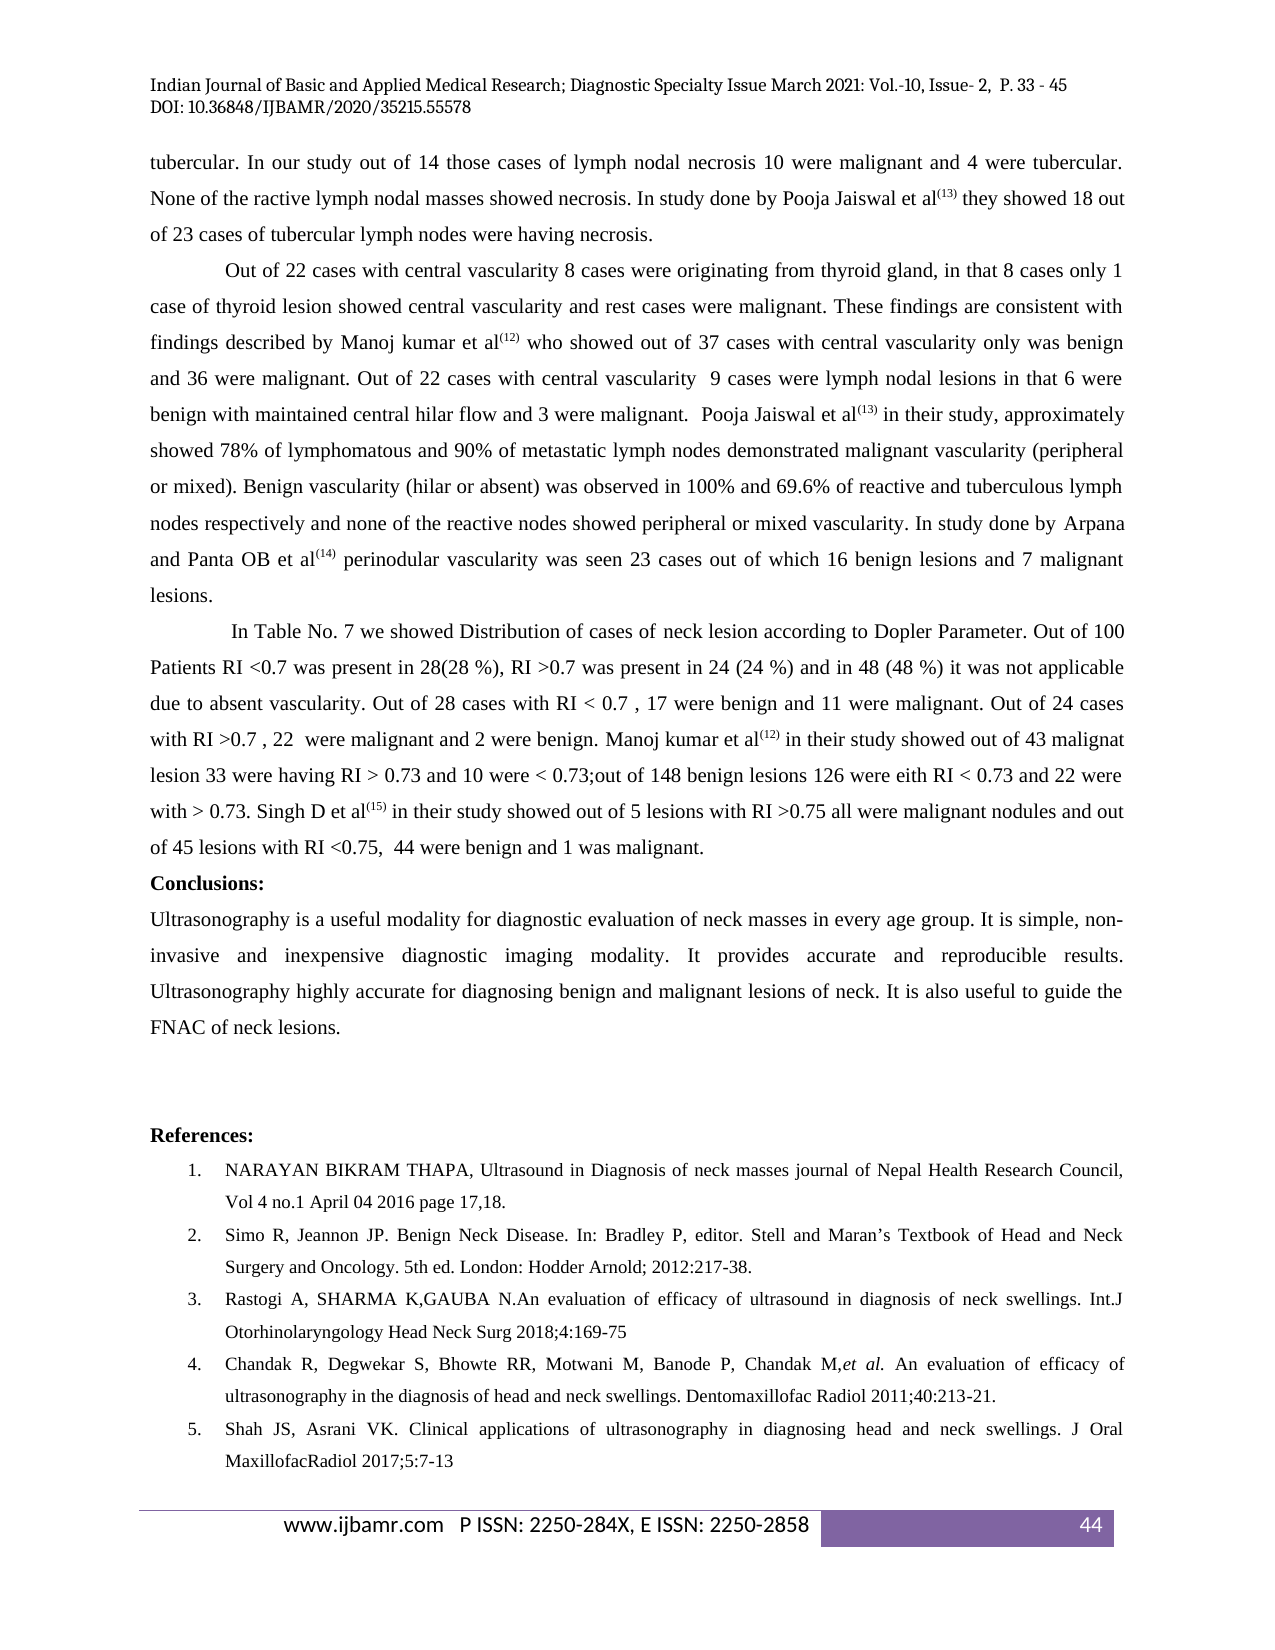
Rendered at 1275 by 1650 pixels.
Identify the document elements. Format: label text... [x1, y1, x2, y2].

list Shah JS, Asrani VK. Clinical applications of ultrasonography in diagnosing head and neck swellings. J Oral MaxillofacRadiol 2017;5:7-13 [187, 1417, 1125, 1471]
list Chandak R, Degwekar S, Bhowte RR, Motwani M, Banode P, Chandak M,et al. An evaluation of efficacy of ultrasonography in the diagnosis of head and neck swellings. Dentomaxillofac Radiol 2011;40:213-21. [187, 1353, 1125, 1407]
text Ultrasonography is a useful modality for diagnostic evaluation of neck masses in every age group. It is simple, non-invasive and inexpensive diagnostic imaging modality. It provides accurate and reproducible results. Ultrasonography highly accurate for diagnosing benign and malignant lesions of neck. It is also useful to guide the FNAC of neck lesions. [150, 907, 1125, 1039]
text Out of 22 cases with central vascularity 8 cases were originating from thyroid gland, in that 8 cases only 1 case of thyroid lesion showed central vascularity and rest cases were malignant. These findings are consistent with findings described by Manoj kumar et al(12) who showed out of 37 cases with central vascularity only was benign and 36 were malignant. Out of 22 cases with central vascularity 9 cases were lymph nodal lesions in that 6 were benign with maintained central hilar flow and 3 were malignant. Pooja Jaiswal et al(13) in their study, approximately showed 78% of lymphomatous and 90% of metastatic lymph nodes demonstrated malignant vascularity (peripheral or mixed). Benign vascularity (hilar or absent) was observed in 100% and 69.6% of reactive and tuberculous lymph nodes respectively and none of the reactive nodes showed peripheral or mixed vascularity. In study done by Arpana and Panta OB et al(14) perinodular vascularity was seen 23 cases out of which 16 benign lesions and 7 malignant lesions. [150, 258, 1125, 607]
text References: [150, 1123, 1125, 1147]
list Rastogi A, SHARMA K,GAUBA N.An evaluation of efficacy of ultrasound in diagnosis of neck swellings. Int.J Otorhinolaryngology Head Neck Surg 2018;4:169-75 [187, 1288, 1125, 1342]
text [150, 150, 1125, 246]
text Conclusions: [150, 871, 1125, 895]
list NARAYAN BIKRAM THAPA, Ultrasound in Diagnosis of neck masses journal of Nepal Health Research Council, Vol 4 no.1 April 04 2016 page 17,18. [187, 1159, 1125, 1213]
text In Table No. 7 we showed Distribution of cases of neck lesion according to Dopler Parameter. Out of 100 Patients RI <0.7 was present in 28(28 %), RI >0.7 was present in 24 (24 %) and in 48 (48 %) it was not applicable due to absent vascularity. Out of 28 cases with RI < 0.7 , 17 were benign and 11 were malignant. Out of 24 cases with RI >0.7 , 22 were malignant and 2 were benign. Manoj kumar et al(12) in their study showed out of 43 malignat lesion 33 were having RI > 0.73 and 10 were < 0.73;out of 148 benign lesions 126 were eith RI < 0.73 and 22 were with > 0.73. Singh D et al(15) in their study showed out of 5 lesions with RI >0.75 all were malignant nodules and out of 45 lesions with RI <0.75, 44 were benign and 1 was malignant. [150, 618, 1125, 859]
list Simo R, Jeannon JP. Benign Neck Disease. In: Bradley P, editor. Stell and Maran’s Textbook of Head and Neck Surgery and Oncology. 5th ed. London: Hodder Arnold; 2012:217-38. [187, 1224, 1125, 1278]
